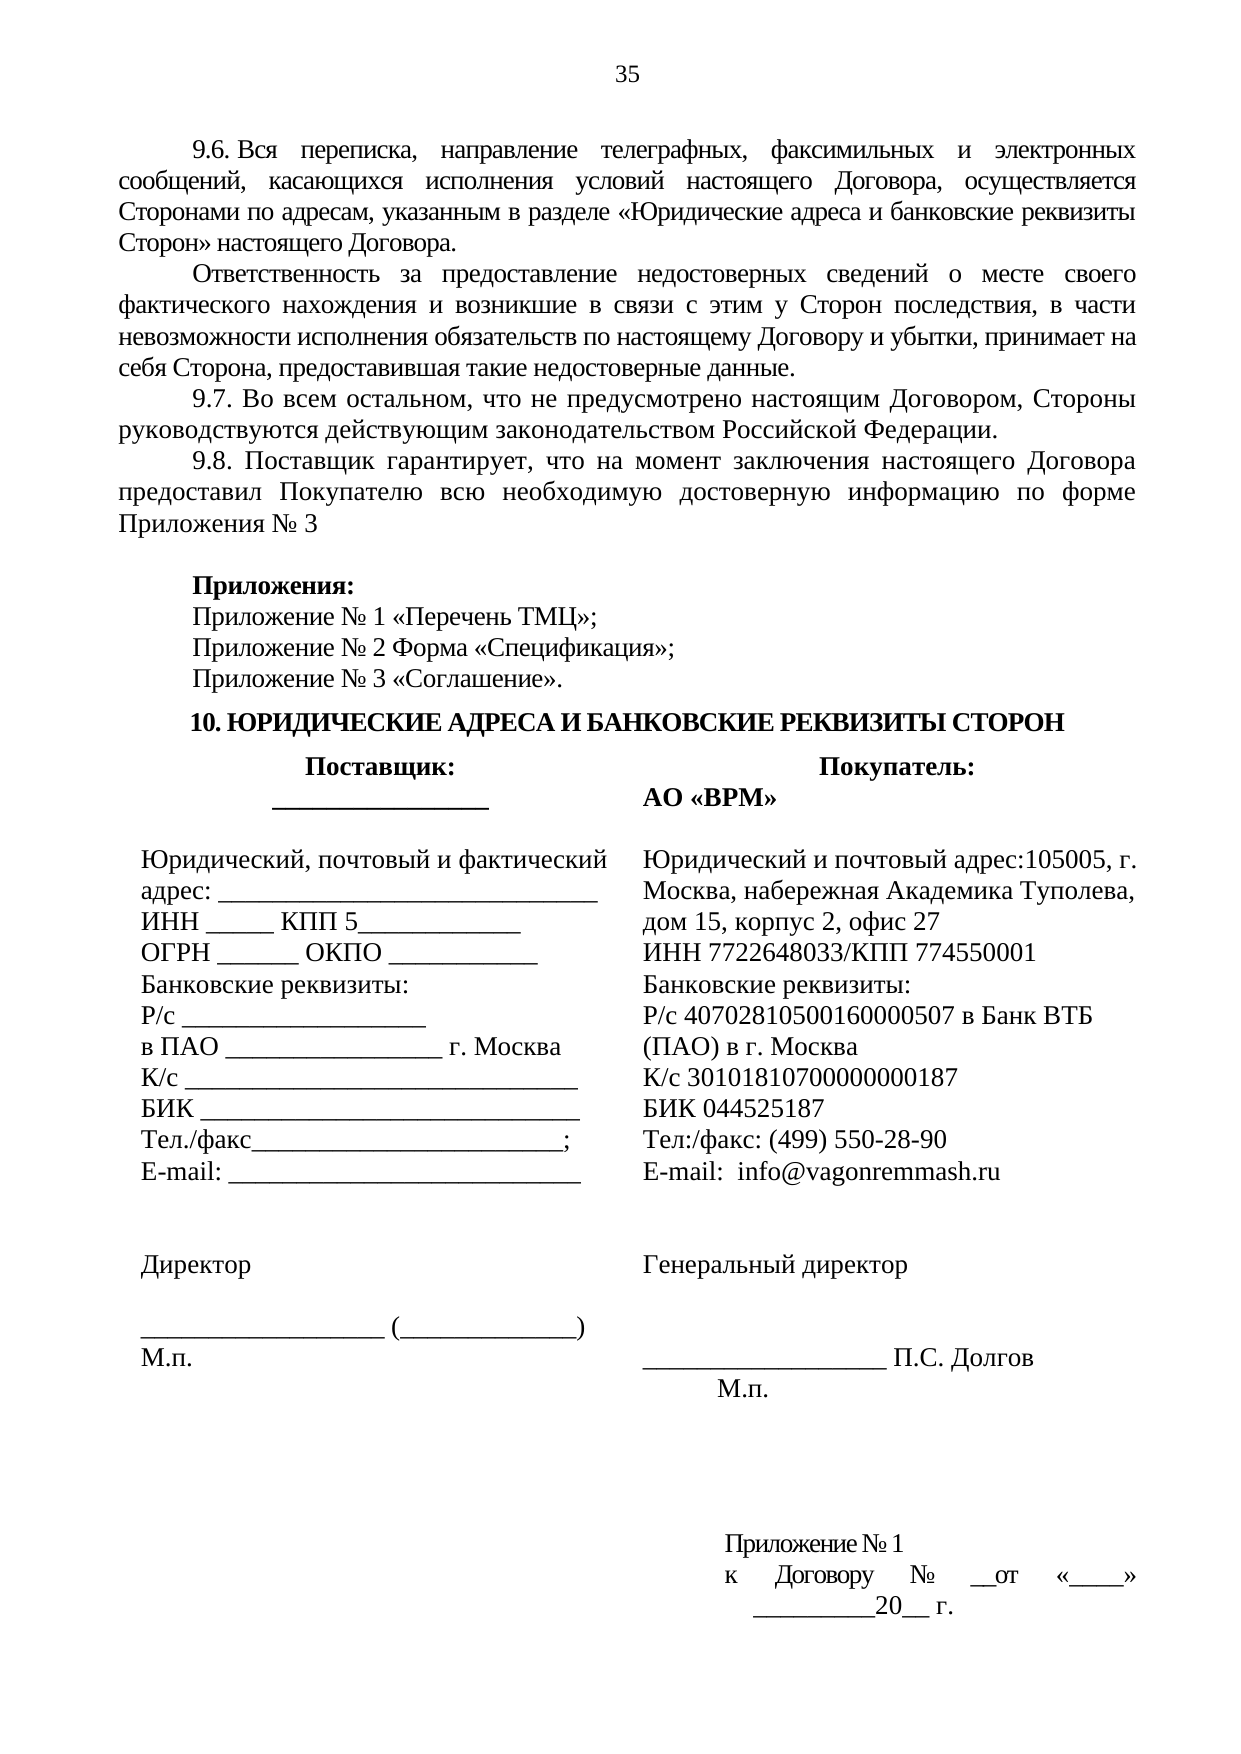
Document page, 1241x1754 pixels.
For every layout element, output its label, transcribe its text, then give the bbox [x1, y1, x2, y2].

table_cell АО «ВРМ» Юридический и почтовый адрес:105005, г. Москва, набережная Академика Туполева, дом 15, корпус 2, офис 27 ИНН 7722648033/КПП 774550001 Банковские реквизиты: Р/с 40702810500160000507 в Банк ВТБ (ПАО) в г. Москва К/с 30101810700000000187 БИК 044525187 Тел:/факс: (499) 550-28-90 E-mail: info@vagonremmash.ru Генеральный директор __________________ П.С. Долгов М.п. [631, 781, 1163, 1527]
text к Договору № __от «____» _________20__ г. [724, 1558, 1137, 1620]
table_header Покупатель: [631, 750, 1163, 781]
table_header Поставщик: [129, 750, 631, 781]
text 9.7. Во всем остальном, что не предусмотрено настоящим Договором, Стороны руководствуются действующим законодательством Российской Федерации. [118, 382, 1137, 444]
table_cell ________________ Юридический, почтовый и фактический адрес: ____________________________ ИНН _____ КПП 5____________ ОГРН ______ ОКПО ___________ Банковские реквизиты: Р/с __________________ в ПАО ________________ г. Москва К/с _____________________________ БИК ____________________________ Тел./факс_______________________; E-mail: __________________________ Директор __________________ (_____________) М.п. [129, 781, 631, 1527]
text 9.6. Вся переписка, направление телеграфных, факсимильных и электронных сообщений, касающихся исполнения условий настоящего Договора, осуществляется Сторонами по адресам, указанным в разделе «Юридические адреса и банковские реквизиты Сторон» настоящего Договора. [118, 133, 1137, 257]
text Приложение № 2 Форма «Спецификация»; [118, 631, 1137, 662]
text Приложение № 1 [724, 1527, 1137, 1558]
text Приложения: [118, 569, 1137, 600]
text Ответственность за предоставление недостоверных сведений о месте своего фактического нахождения и возникшие в связи с этим у Сторон последствия, в части невозможности исполнения обязательств по настоящему Договору и убытки, принимает на себя Сторона, предоставившая такие недостоверные данные. [118, 257, 1137, 382]
text Приложение № 1 «Перечень ТМЦ»; [118, 600, 1137, 631]
text 9.8. Поставщик гарантирует, что на момент заключения настоящего Договора предоставил Покупателю всю необходимую достоверную информацию по форме Приложения № 3 [118, 444, 1137, 538]
text Приложение № 3 «Соглашение». [118, 662, 1137, 693]
text 10. ЮРИДИЧЕСКИЕ АДРЕСА И БАНКОВСКИЕ РЕКВИЗИТЫ СТОРОН [118, 706, 1137, 737]
